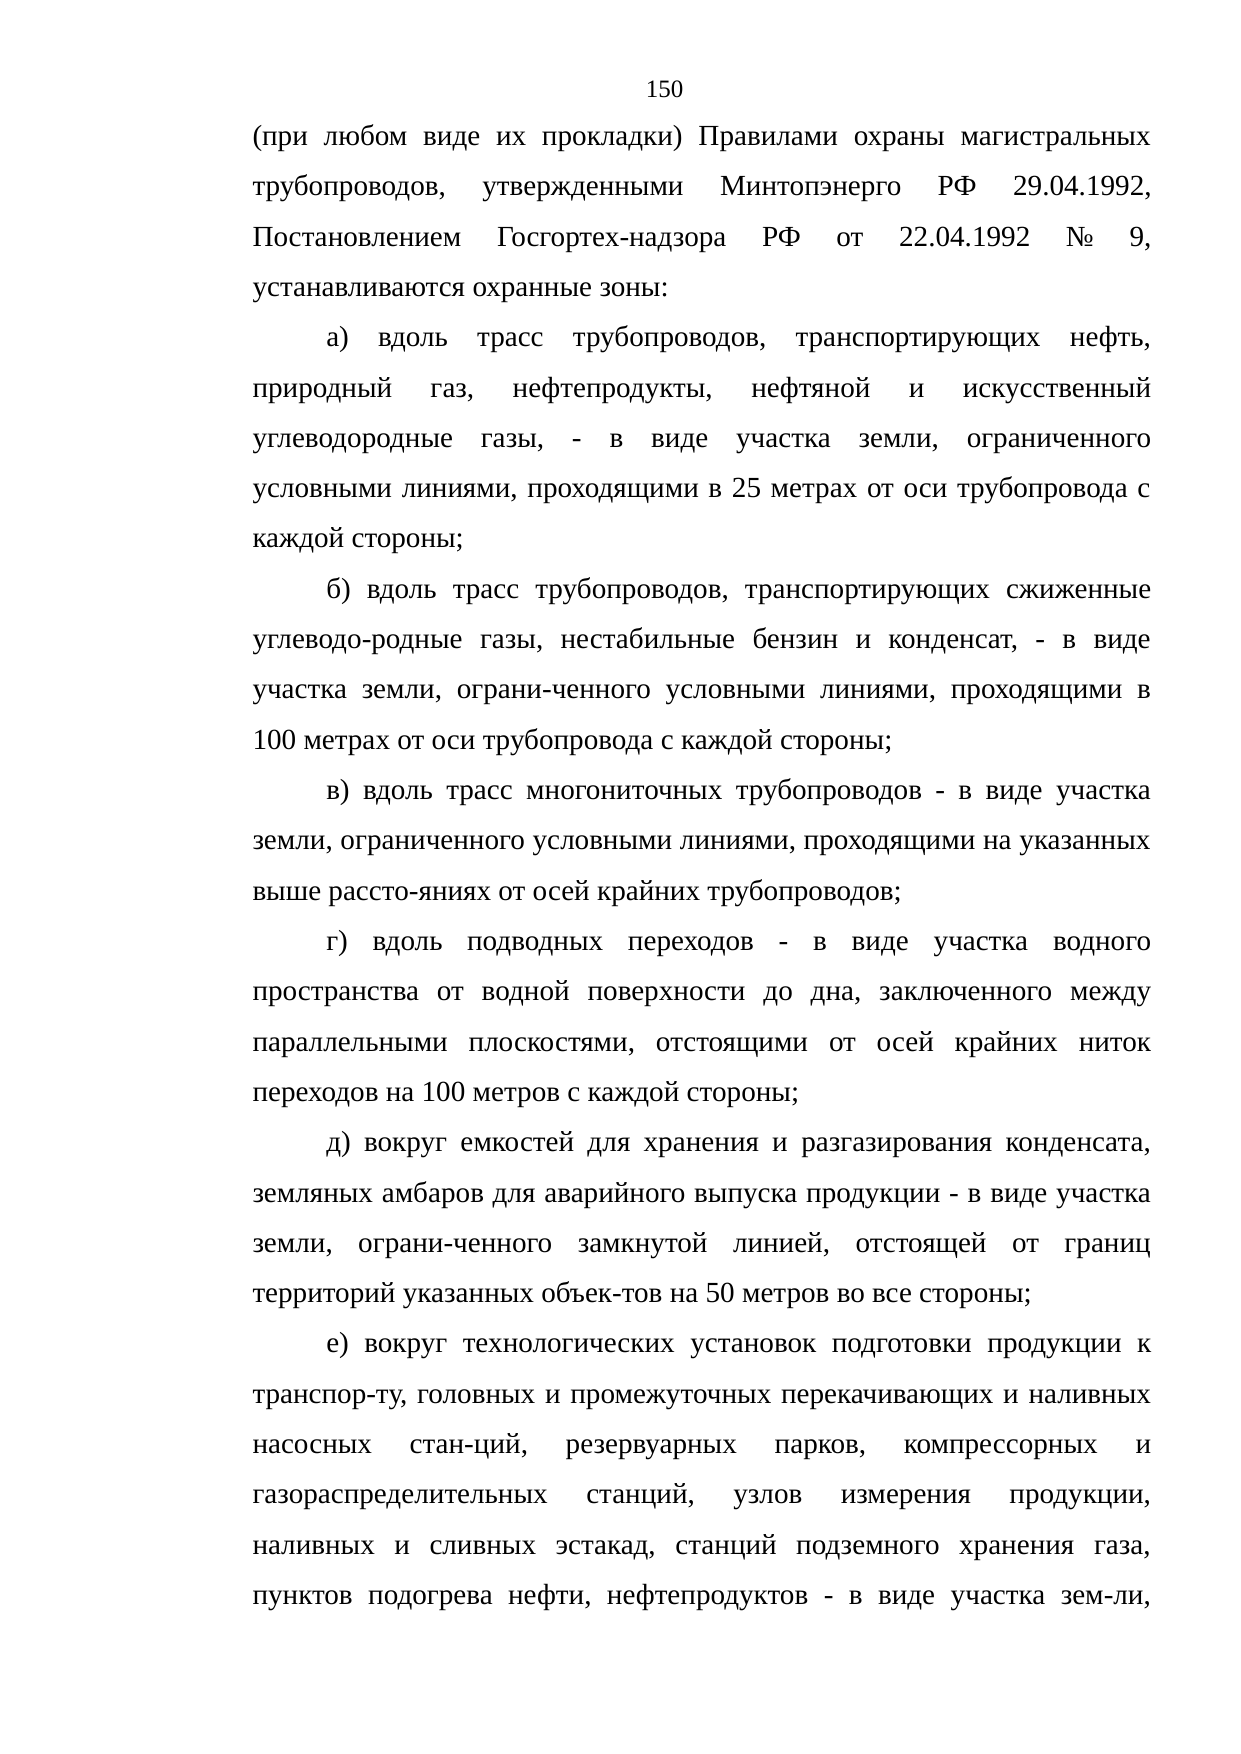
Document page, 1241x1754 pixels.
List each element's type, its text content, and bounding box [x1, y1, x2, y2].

text б) вдоль трасс трубопроводов, транспортирующих сжиженные углеводо-родные газы, нестабильные бензин и конденсат, - в виде участка земли, ограни-ченного условными линиями, проходящими в 100 метрах от оси трубопровода с каждой стороны; [252, 571, 1152, 755]
text г) вдоль подводных переходов - в виде участка водного пространства от водной поверхности до дна, заключенного между параллельными плоскостями, отстоящими от осей крайних ниток переходов на 100 метров с каждой стороны; [252, 923, 1152, 1108]
text а) вдоль трасс трубопроводов, транспортирующих нефть, природный газ, нефтепродукты, нефтяной и искусственный углеводородные газы, - в виде участка земли, ограниченного условными линиями, проходящими в 25 метрах от оси трубопровода с каждой стороны; [252, 319, 1152, 554]
text в) вдоль трасс многониточных трубопроводов - в виде участка земли, ограниченного условными линиями, проходящими на указанных выше рассто-яниях от осей крайних трубопроводов; [252, 772, 1152, 906]
text д) вокруг емкостей для хранения и разгазирования конденсата, земляных амбаров для аварийного выпуска продукции - в виде участка земли, ограни-ченного замкнутой линией, отстоящей от границ территорий указанных объек-тов на 50 метров во все стороны; [252, 1124, 1152, 1309]
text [252, 1326, 1152, 1611]
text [252, 118, 1152, 303]
